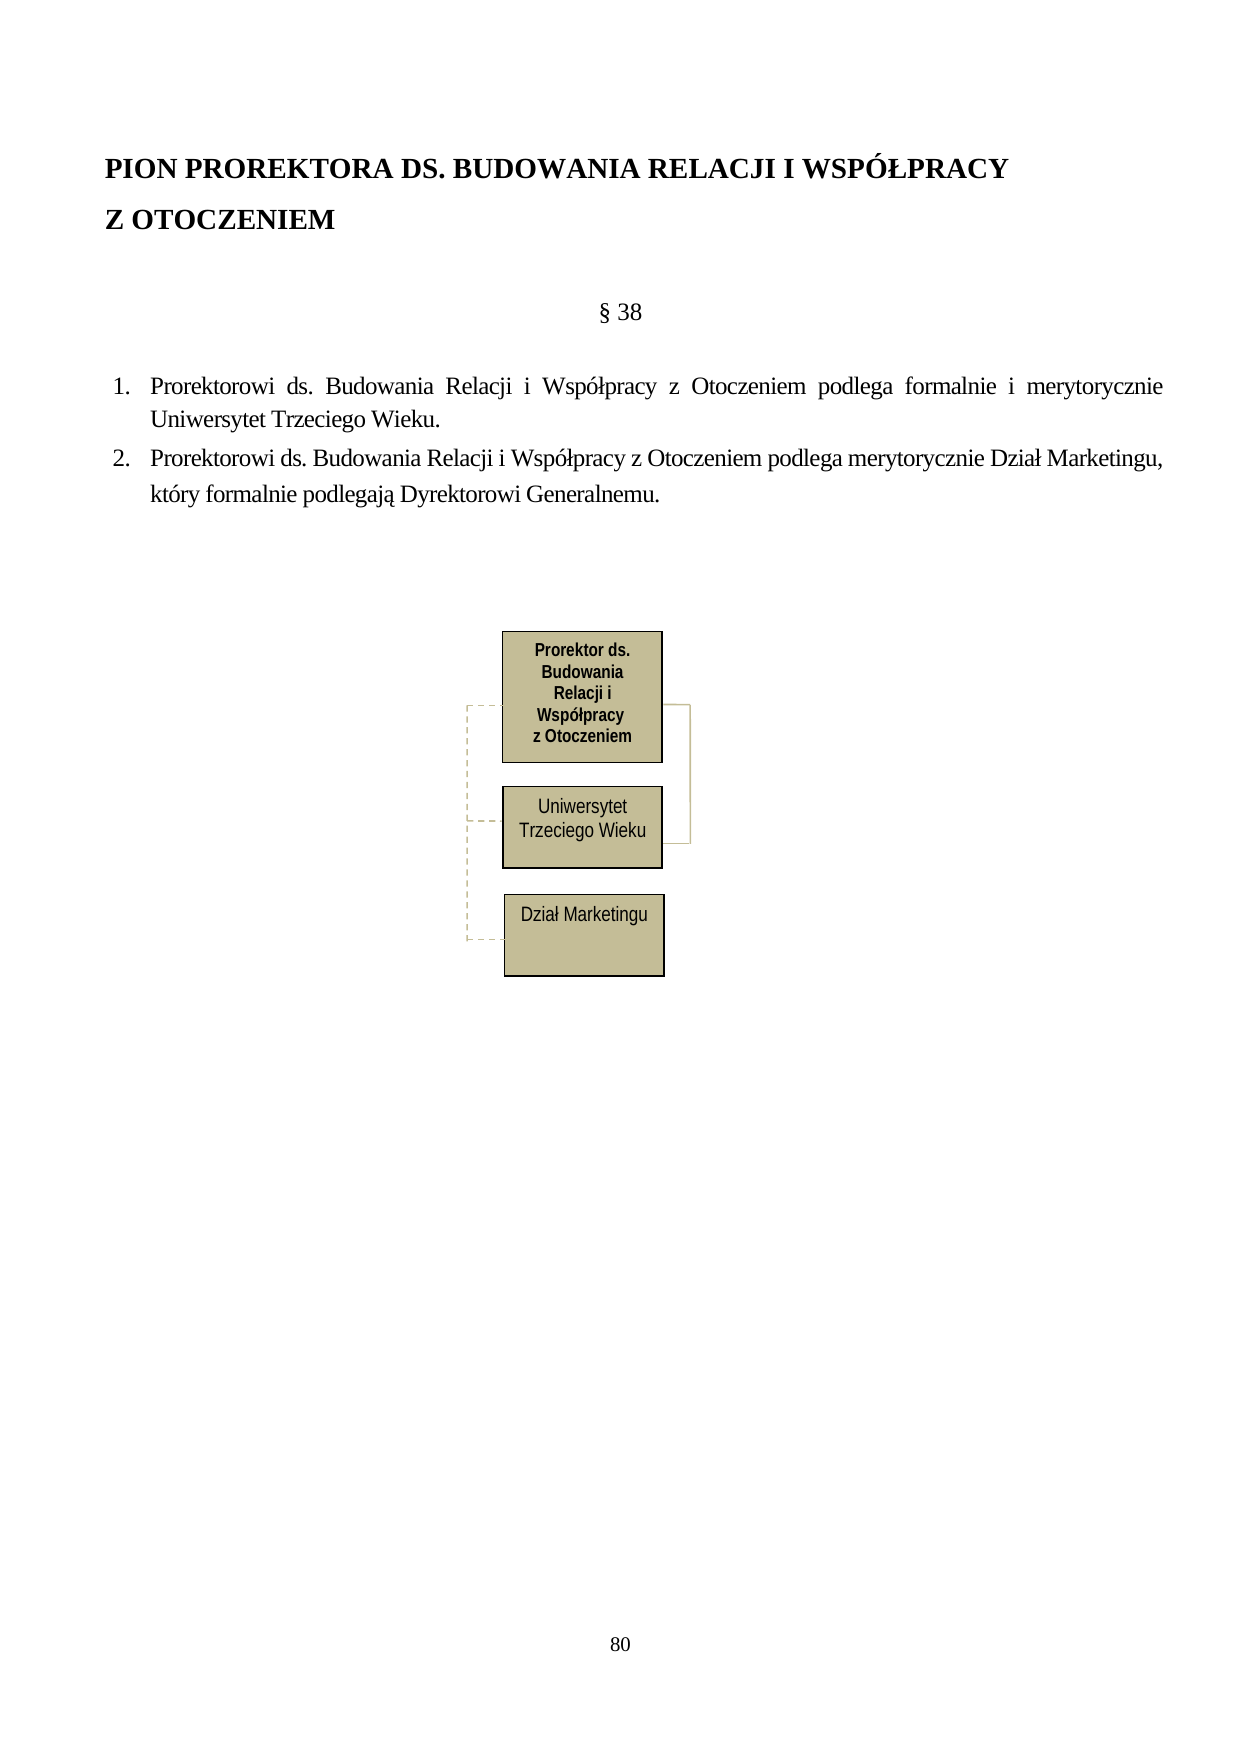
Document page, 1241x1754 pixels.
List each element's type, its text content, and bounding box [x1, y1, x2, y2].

text § 38 [75, 293, 1165, 327]
subtitle PION PROREKTORA DS. BUDOWANIA RELACJI I WSPÓŁPRACY Z OTOCZENIEM [104, 152, 1165, 236]
list Prorektorowi ds. Budowania Relacji i Współpracy z Otoczeniem podlega formalnie i merytorycznie Uniwersytet Trzeciego Wieku. [112, 371, 1164, 433]
list Prorektorowi ds. Budowania Relacji i Współpracy z Otoczeniem podlega merytorycznie Dział Marketingu, który formalnie podlegają Dyrektorowi Generalnemu. [112, 437, 1164, 510]
